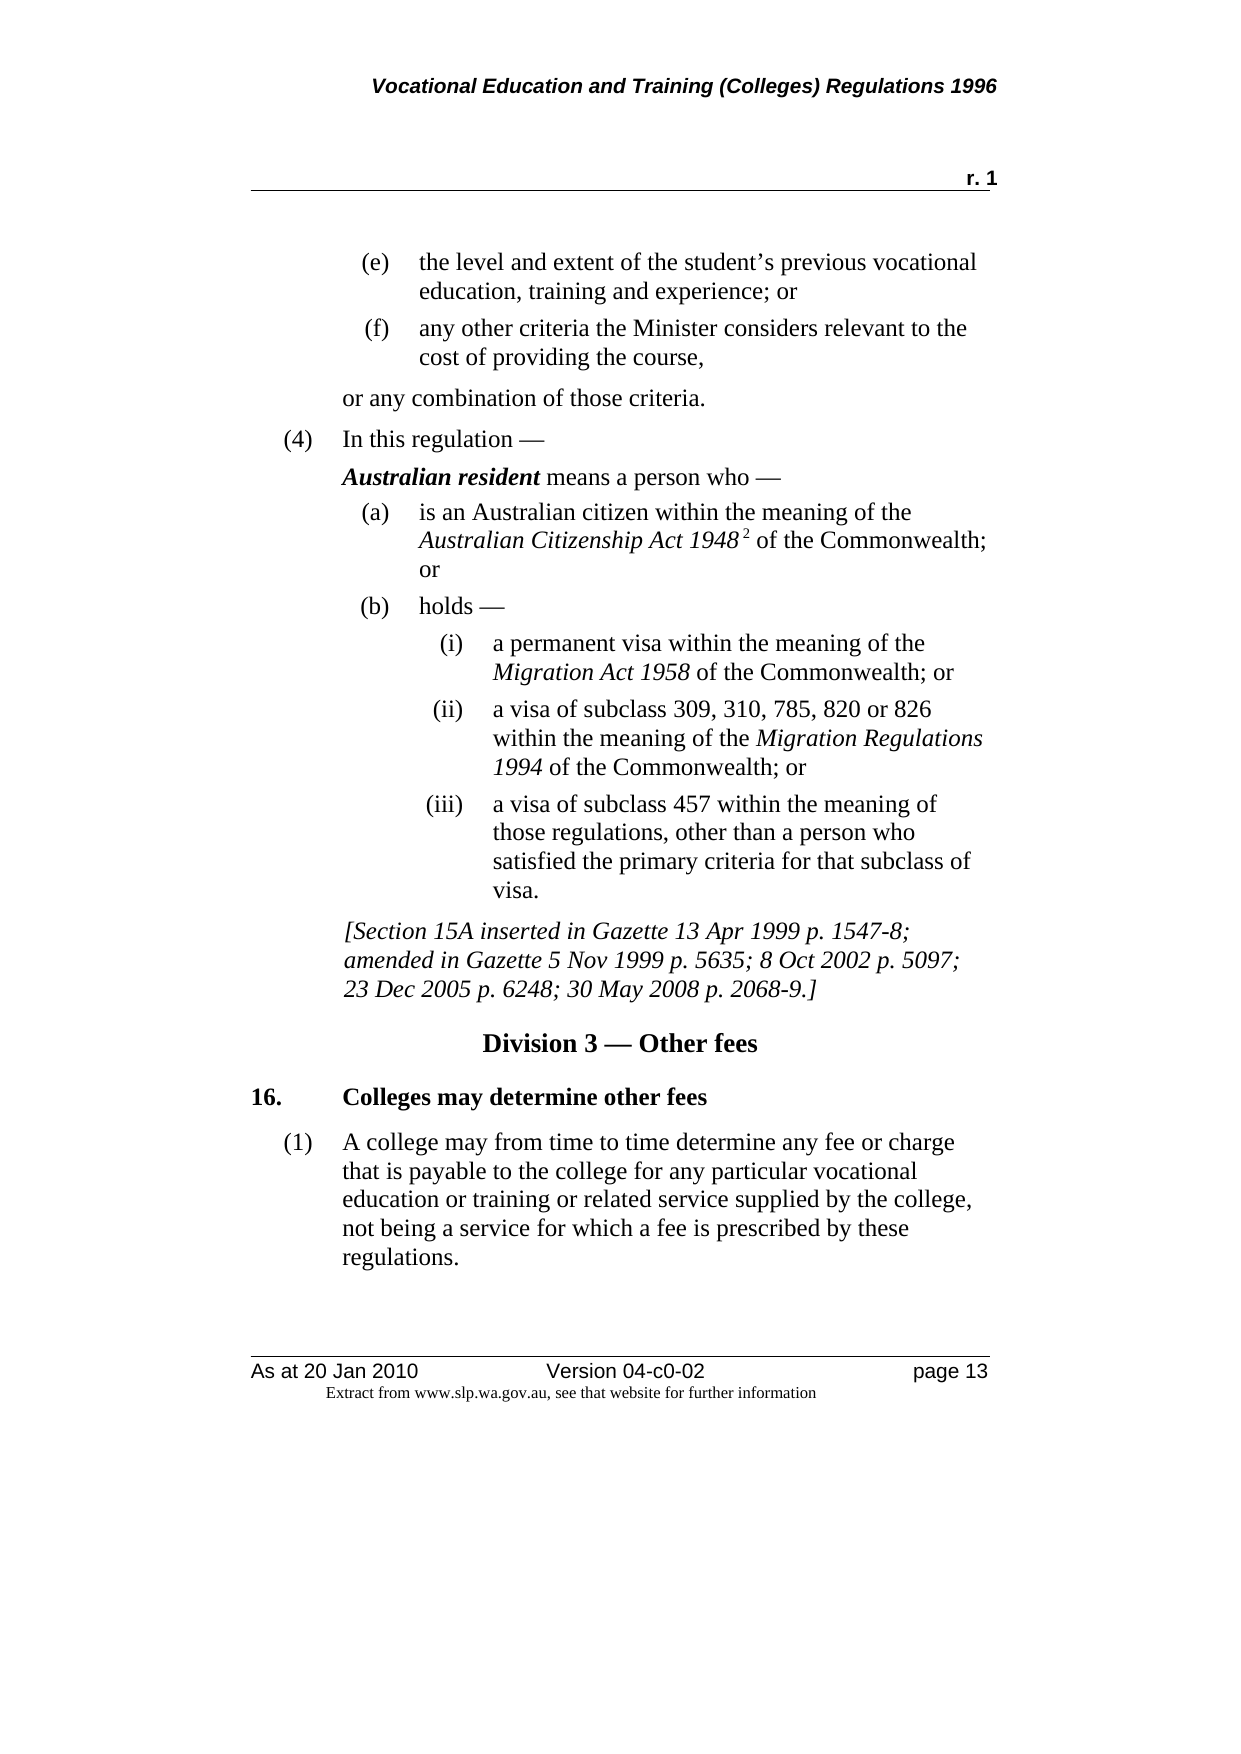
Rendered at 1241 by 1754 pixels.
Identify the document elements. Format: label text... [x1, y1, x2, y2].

text (i) a permanent visa within the meaning of the Migration Act 1958 of the Commonwealth; or [251, 628, 990, 686]
text (e) the level and extent of the student’s previous vocational education, training and experience; or [251, 247, 990, 305]
text Australian resident means a person who — [251, 462, 990, 490]
text or any combination of those criteria. [251, 383, 990, 412]
text (f) any other criteria the Minister considers relevant to the cost of providing the course, [251, 313, 990, 371]
text (b) holds — [251, 591, 990, 620]
subtitle Division 3 — Other fees [251, 1027, 990, 1059]
text (ii) a visa of subclass 309, 310, 785, 820 or 826 within the meaning of the Migration Regulations 1994 of the Commonwealth; or [251, 694, 990, 780]
subtitle 16. Colleges may determine other fees [251, 1082, 990, 1110]
text (4) In this regulation — [251, 424, 990, 453]
text (iii) a visa of subclass 457 within the meaning of those regulations, other than a person who satisfied the primary criteria for that subclass of visa. [251, 789, 990, 904]
text (a) is an Australian citizen within the meaning of the Australian Citizenship Act 1948 2 of the Commonwealth; or [251, 497, 990, 583]
text [Section 15A inserted in Gazette 13 Apr 1999 p. 1547-8; amended in Gazette 5 Nov 1999 p. 5635; 8 Oct 2002 p. 5097; 23 Dec 2005 p. 6248; 30 May 2008 p. 2068-9.] [251, 916, 990, 1002]
text (1) A college may from time to time determine any fee or charge that is payable to the college for any particular vocational education or training or related service supplied by the college, not being a service for which a fee is prescribed by these regulations. [251, 1127, 990, 1271]
